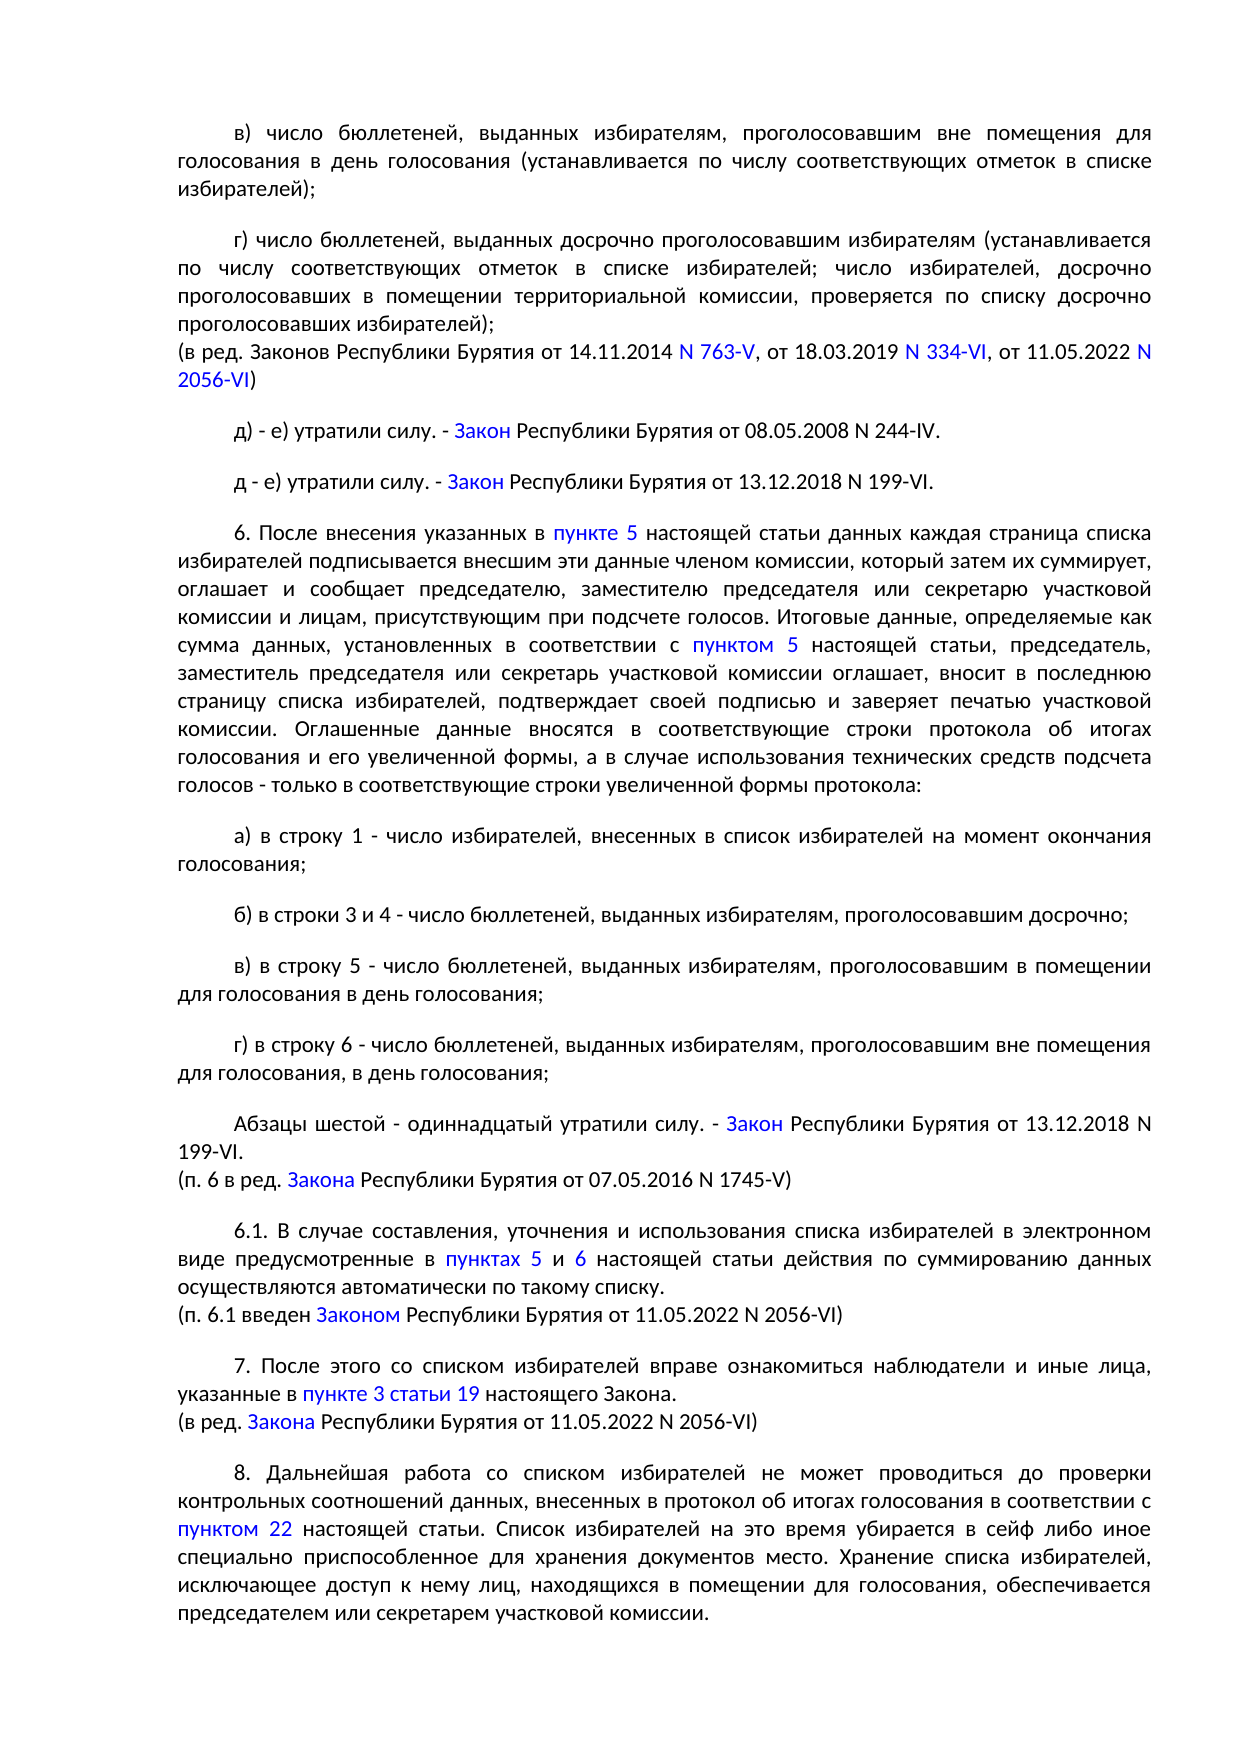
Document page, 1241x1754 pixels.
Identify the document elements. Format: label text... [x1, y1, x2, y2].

text в) число бюллетеней, выданных избирателям, проголосовавшим вне помещения для голосования в день голосования (устанавливается по числу соответствующих отметок в списке избирателей); [177, 118, 1152, 202]
text (в ред. Законов Республики Бурятия от 14.11.2014 N 763-V, от 18.03.2019 N 334-VI, от 11.05.2022 N 2056-VI) [177, 337, 1152, 393]
text (п. 6 в ред. Закона Республики Бурятия от 07.05.2016 N 1745-V) [177, 1165, 1152, 1193]
text (в ред. Закона Республики Бурятия от 11.05.2022 N 2056-VI) [177, 1407, 1152, 1435]
text 6. После внесения указанных в пункте 5 настоящей статьи данных каждая страница списка избирателей подписывается внесшим эти данные членом комиссии, который затем их суммирует, оглашает и сообщает председателю, заместителю председателя или секретарю участковой комиссии и лицам, присутствующим при подсчете голосов. Итоговые данные, определяемые как сумма данных, установленных в соответствии с пунктом 5 настоящей статьи, председатель, заместитель председателя или секретарь участковой комиссии оглашает, вносит в последнюю страницу списка избирателей, подтверждает своей подписью и заверяет печатью участковой комиссии. Оглашенные данные вносятся в соответствующие строки протокола об итогах голосования и его увеличенной формы, а в случае использования технических средств подсчета голосов - только в соответствующие строки увеличенной формы протокола: [177, 518, 1152, 798]
text (п. 6.1 введен Законом Республики Бурятия от 11.05.2022 N 2056-VI) [177, 1300, 1152, 1328]
text 8. Дальнейшая работа со списком избирателей не может проводиться до проверки контрольных соотношений данных, внесенных в протокол об итогах голосования в соответствии с пунктом 22 настоящей статьи. Список избирателей на это время убирается в сейф либо иное специально приспособленное для хранения документов место. Хранение списка избирателей, исключающее доступ к нему лиц, находящихся в помещении для голосования, обеспечивается председателем или секретарем участковой комиссии. [177, 1458, 1152, 1626]
text б) в строки 3 и 4 - число бюллетеней, выданных избирателям, проголосовавшим досрочно; [177, 900, 1152, 928]
text в) в строку 5 - число бюллетеней, выданных избирателям, проголосовавшим в помещении для голосования в день голосования; [177, 951, 1152, 1007]
text д - е) утратили силу. - Закон Республики Бурятия от 13.12.2018 N 199-VI. [177, 467, 1152, 495]
text Абзацы шестой - одиннадцатый утратили силу. - Закон Республики Бурятия от 13.12.2018 N 199-VI. [177, 1109, 1152, 1165]
text 6.1. В случае составления, уточнения и использования списка избирателей в электронном виде предусмотренные в пунктах 5 и 6 настоящей статьи действия по суммированию данных осуществляются автоматически по такому списку. [177, 1216, 1152, 1300]
text 7. После этого со списком избирателей вправе ознакомиться наблюдатели и иные лица, указанные в пункте 3 статьи 19 настоящего Закона. [177, 1351, 1152, 1407]
text а) в строку 1 - число избирателей, внесенных в список избирателей на момент окончания голосования; [177, 821, 1152, 877]
text г) в строку 6 - число бюллетеней, выданных избирателям, проголосовавшим вне помещения для голосования, в день голосования; [177, 1030, 1152, 1086]
text г) число бюллетеней, выданных досрочно проголосовавшим избирателям (устанавливается по числу соответствующих отметок в списке избирателей; число избирателей, досрочно проголосовавших в помещении территориальной комиссии, проверяется по списку досрочно проголосовавших избирателей); [177, 225, 1152, 337]
text д) - е) утратили силу. - Закон Республики Бурятия от 08.05.2008 N 244-IV. [177, 416, 1152, 444]
